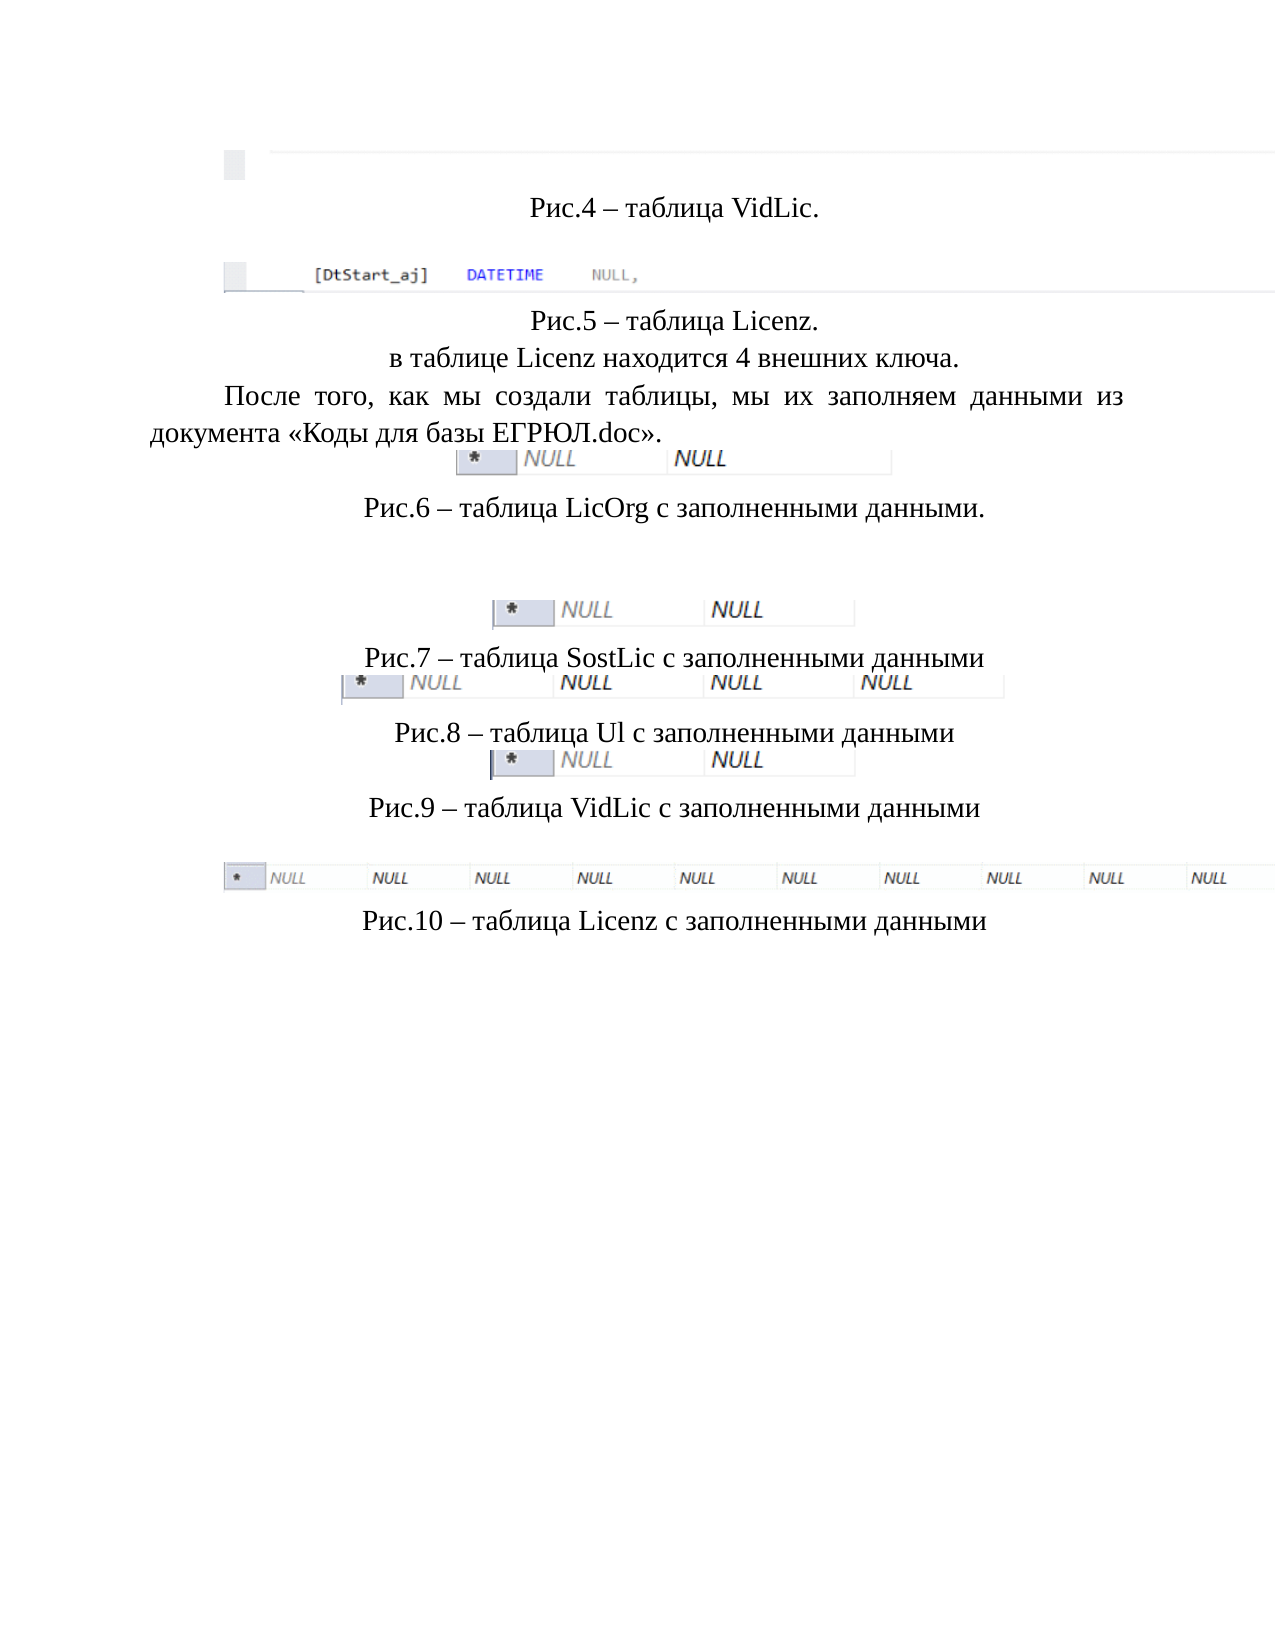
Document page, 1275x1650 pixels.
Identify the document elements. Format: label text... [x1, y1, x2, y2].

text Рис.8 – таблица Ul с заполненными данными [150, 712, 1125, 750]
text Рис.4 – таблица VidLic. [150, 187, 1125, 225]
text в таблице Licenz находится 4 внешних ключа. [150, 337, 1125, 375]
text Рис.9 – таблица VidLic с заполненными данными [150, 787, 1125, 825]
text Рис.10 – таблица Licenz с заполненными данными [150, 900, 1125, 937]
text Рис.5 – таблица Licenz. [150, 300, 1125, 337]
text После того, как мы создали таблицы, мы их заполняем данными из документа «Коды для базы ЕГРЮЛ.doc». [150, 375, 1125, 450]
text Рис.6 – таблица LicOrg с заполненными данными. [150, 487, 1125, 525]
text Рис.7 – таблица SostLic с заполненными данными [150, 637, 1125, 675]
